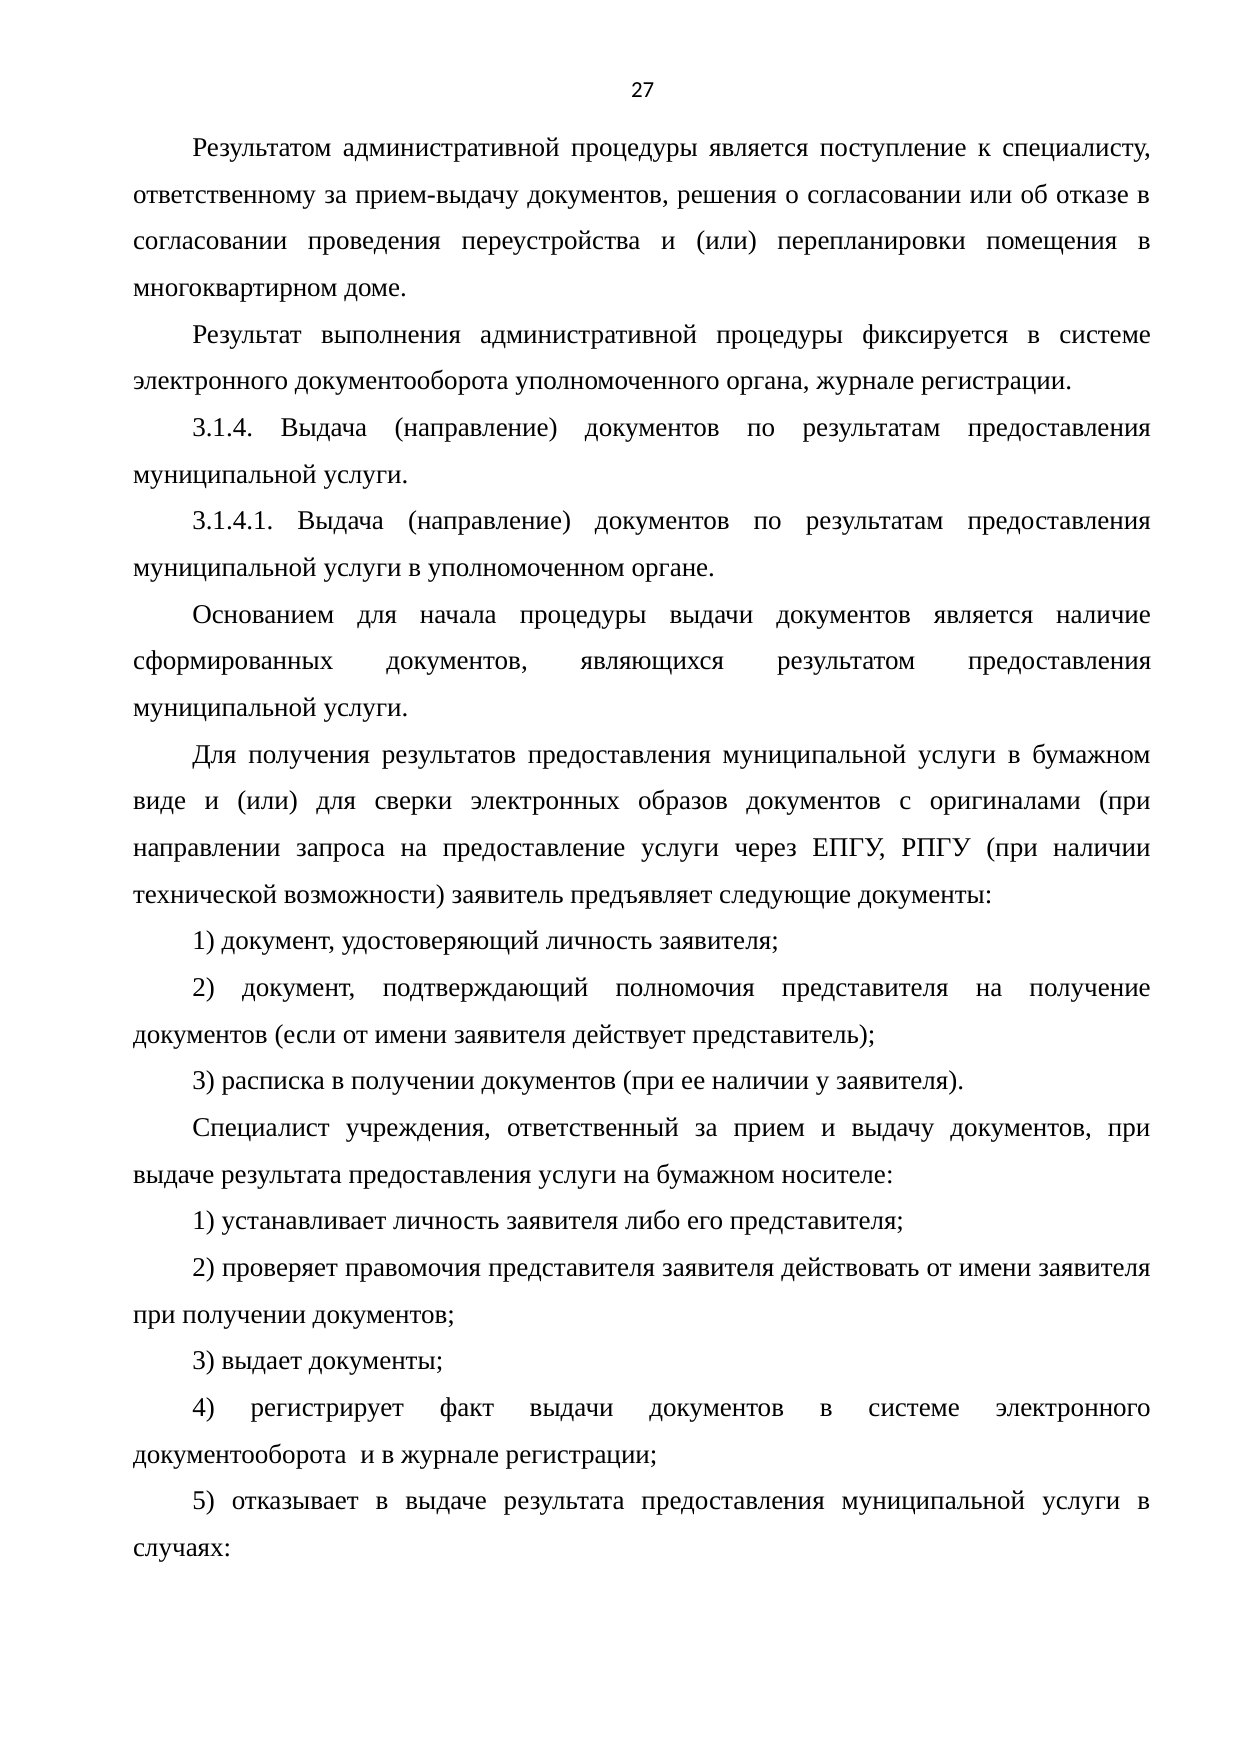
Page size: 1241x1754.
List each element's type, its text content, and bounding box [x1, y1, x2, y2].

text 2) проверяет правомочия представителя заявителя действовать от имени заявителя при получении документов; [133, 1251, 1152, 1329]
text 3) выдает документы; [133, 1344, 1152, 1376]
text 2) документ, подтверждающий полномочия представителя на получение документов (если от имени заявителя действует представитель); [133, 971, 1152, 1049]
text Для получения результатов предоставления муниципальной услуги в бумажном виде и (или) для сверки электронных образов документов с оригиналами (при направлении запроса на предоставление услуги через ЕПГУ, РПГУ (при наличии технической возможности) заявитель предъявляет следующие документы: [133, 738, 1152, 909]
text Результатом административной процедуры является поступление к специалисту, ответственному за прием-выдачу документов, решения о согласовании или об отказе в согласовании проведения переустройства и (или) перепланировки помещения в многоквартирном доме. [133, 131, 1152, 302]
text 3.1.4. Выдача (направление) документов по результатам предоставления муниципальной услуги. [133, 411, 1152, 489]
text Основанием для начала процедуры выдачи документов является наличие сформированных документов, являющихся результатом предоставления муниципальной услуги. [133, 598, 1152, 722]
text 1) устанавливает личность заявителя либо его представителя; [133, 1204, 1152, 1236]
text 5) отказывает в выдаче результата предоставления муниципальной услуги в случаях: [133, 1484, 1152, 1562]
text 4) регистрирует факт выдачи документов в системе электронного документооборота и в журнале регистрации; [133, 1391, 1152, 1469]
text Результат выполнения административной процедуры фиксируется в системе электронного документооборота уполномоченного органа, журнале регистрации. [133, 318, 1152, 396]
text 3) расписка в получении документов (при ее наличии у заявителя). [133, 1064, 1152, 1096]
text Специалист учреждения, ответственный за прием и выдачу документов, при выдаче результата предоставления услуги на бумажном носителе: [133, 1111, 1152, 1189]
text 1) документ, удостоверяющий личность заявителя; [133, 924, 1152, 956]
text 3.1.4.1. Выдача (направление) документов по результатам предоставления муниципальной услуги в уполномоченном органе. [133, 504, 1152, 582]
